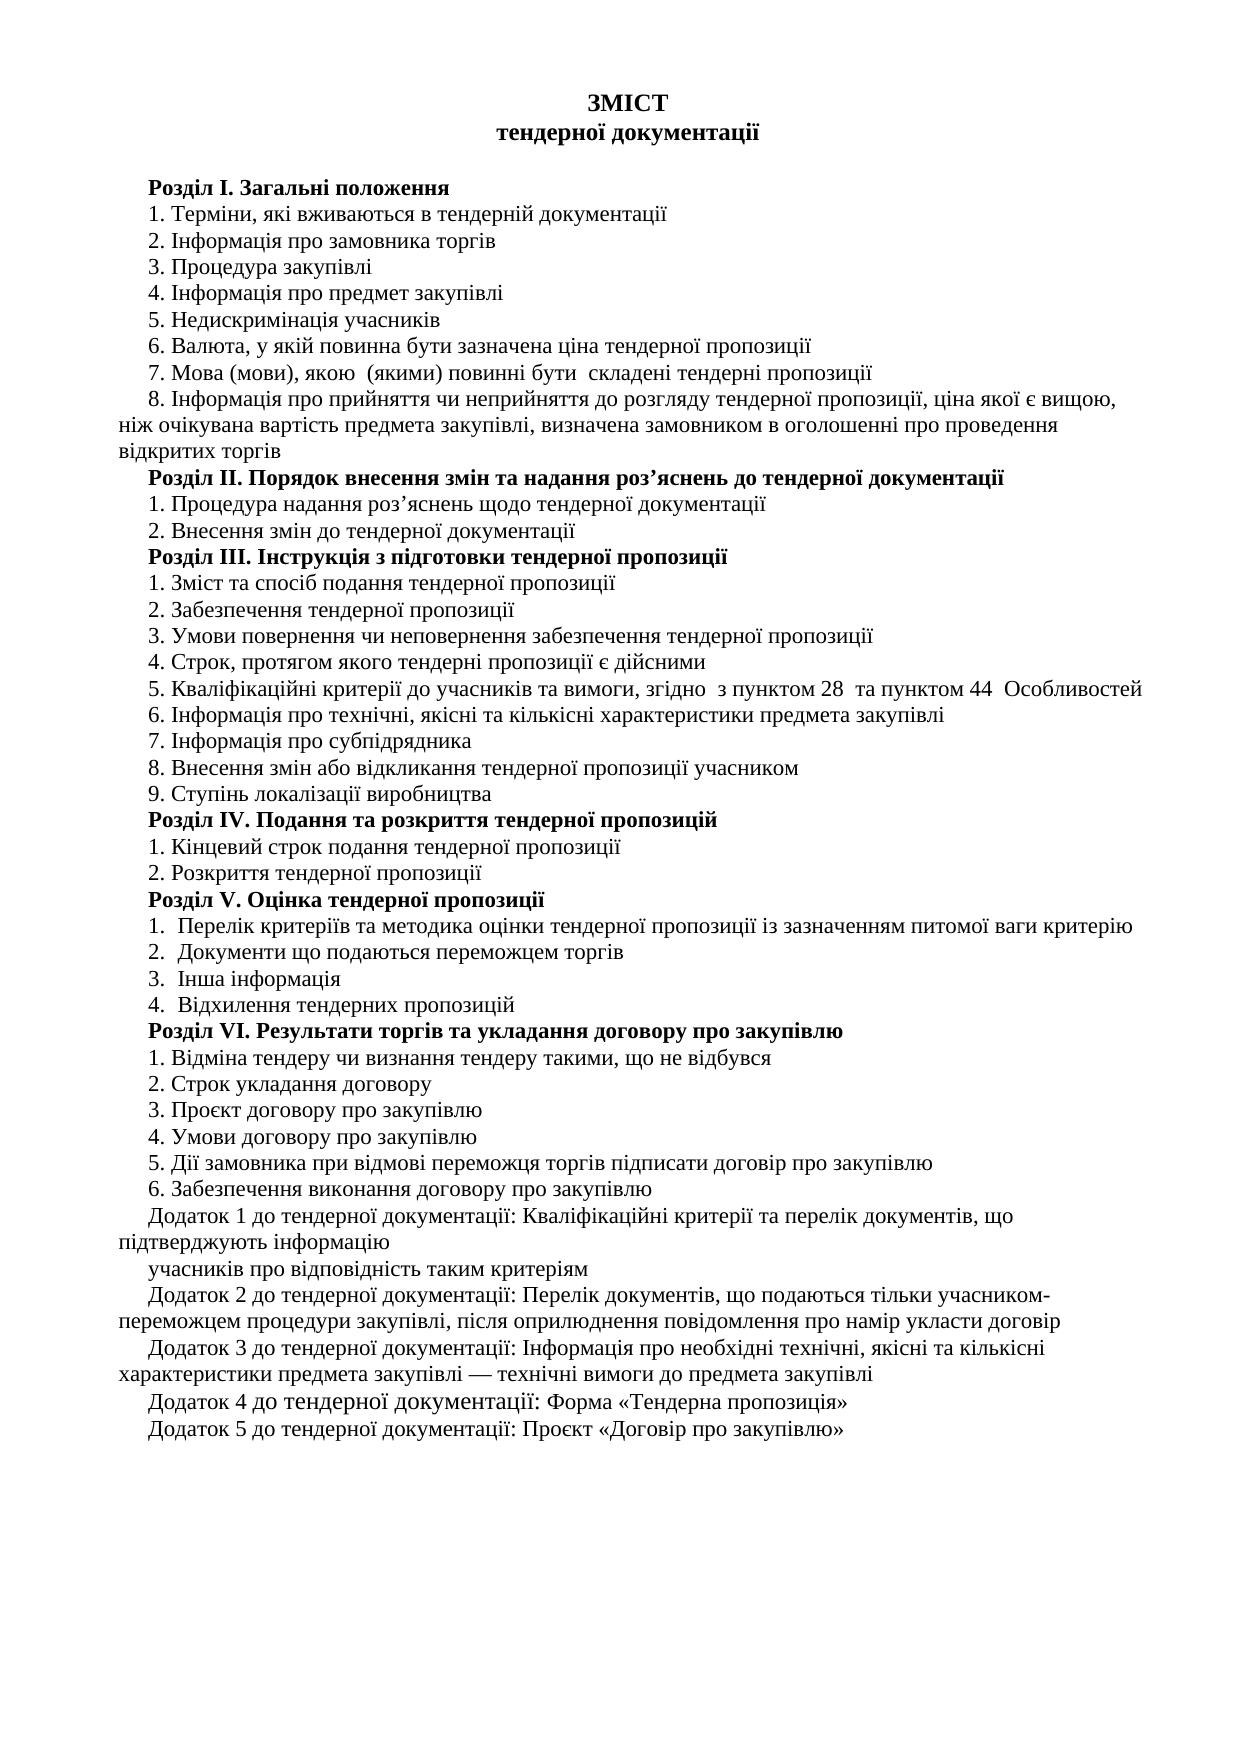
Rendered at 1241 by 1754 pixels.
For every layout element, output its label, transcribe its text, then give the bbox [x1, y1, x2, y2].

text 1. Зміст та спосіб подання тендерної пропозиції [118, 569, 1152, 596]
text Розділ ІІІ. Інструкція з підготовки тендерної пропозиції [118, 543, 1152, 569]
text 6. Валюта, у якій повинна бути зазначена ціна тендерної пропозиції [118, 332, 1152, 358]
list Перелік критеріїв та методика оцінки тендерної пропозиції із зазначенням питомої ваги критерію [118, 912, 1152, 938]
text Розділ ІІ. Порядок внесення змін та надання роз’яснень до тендерної документації [118, 464, 1152, 490]
text 1. Терміни, які вживаються в тендерній документації [118, 200, 1152, 227]
text 5. Недискримінація учасників [118, 306, 1152, 332]
list Документи що подаються переможцем торгів [118, 938, 1152, 965]
text 2. Строк укладання договору [118, 1070, 1152, 1096]
text Розділ IV. Подання та розкриття тендерної пропозицій [118, 807, 1152, 833]
text 5. Кваліфікаційні критерії до учасників та вимоги, згідно з пунктом 28 та пунктом 44 Особливостей [118, 675, 1152, 701]
list Додаток 1 до тендерної документації: Кваліфікаційні критерії та перелік документів, що підтверджують інформацію [118, 1202, 1152, 1254]
text 1. Відміна тендеру чи визнання тендеру такими, що не відбувся [118, 1044, 1152, 1070]
text 4. Умови договору про закупівлю [118, 1123, 1152, 1149]
text 6. Забезпечення виконання договору про закупівлю [118, 1176, 1152, 1202]
text 2. Розкриття тендерної пропозиції [118, 859, 1152, 886]
text Розділ І. Загальні положення [118, 174, 1152, 200]
text тендерної документації [103, 117, 1152, 145]
text 8. Інформація про прийняття чи неприйняття до розгляду тендерної пропозиції, ціна якої є вищою, ніж очікувана вартість предмета закупівлі, визначена замовником в оголошенні про проведення відкритих торгів [118, 385, 1152, 464]
text 1. Процедура надання роз’яснень щодо тендерної документації [118, 490, 1152, 517]
text 5. Дії замовника при відмові переможця торгів підписати договір про закупівлю [118, 1149, 1152, 1176]
text 4. Строк, протягом якого тендерні пропозиції є дійсними [118, 648, 1152, 675]
text 2. Внесення змін до тендерної документації [118, 517, 1152, 543]
text Розділ V. Оцінка тендерної пропозиції [118, 886, 1152, 912]
text 8. Внесення змін або відкликання тендерної пропозиції учасником [118, 754, 1152, 780]
text 3. Проєкт договору про закупівлю [118, 1096, 1152, 1123]
text 3. Умови повернення чи неповернення забезпечення тендерної пропозиції [118, 622, 1152, 648]
text 3. Процедура закупівлі [118, 253, 1152, 279]
text 2. Інформація про замовника торгів [118, 227, 1152, 253]
list Додаток 3 до тендерної документації: Інформація про необхідні технічні, якісні та кількісні характеристики предмета закупівлі — технічні вимоги до предмета закупівлі [118, 1334, 1152, 1386]
list Додаток 5 до тендерної документації: Проєкт «Договір про закупівлю» [118, 1415, 1152, 1441]
text 7. Мова (мови), якою (якими) повинні бути складені тендерні пропозиції [118, 358, 1152, 385]
text Розділ VI. Результати торгів та укладання договору про закупівлю [118, 1017, 1152, 1044]
text 7. Інформація про субпідрядника [118, 727, 1152, 754]
text Додаток 4 до тендерної документації: Форма «Тендерна пропозиція» [118, 1386, 1152, 1415]
text 2. Забезпечення тендерної пропозиції [118, 596, 1152, 622]
list Інша інформація [118, 965, 1152, 991]
text 1. Кінцевий строк подання тендерної пропозиції [118, 833, 1152, 859]
text ЗМІСТ [103, 88, 1152, 117]
list Додаток 2 до тендерної документації: Перелік документів, що подаються тільки учасником-переможцем процедури закупівлі, після оприлюднення повідомлення про намір укласти договір [118, 1281, 1152, 1334]
text 6. Інформація про технічні, якісні та кількісні характеристики предмета закупівлі [118, 701, 1152, 727]
list Відхилення тендерних пропозицій [118, 991, 1152, 1017]
text 9. Ступінь локалізації виробництва [118, 780, 1152, 807]
list учасників про відповідність таким критеріям [118, 1254, 1152, 1281]
text 4. Інформація про предмет закупівлі [118, 279, 1152, 306]
